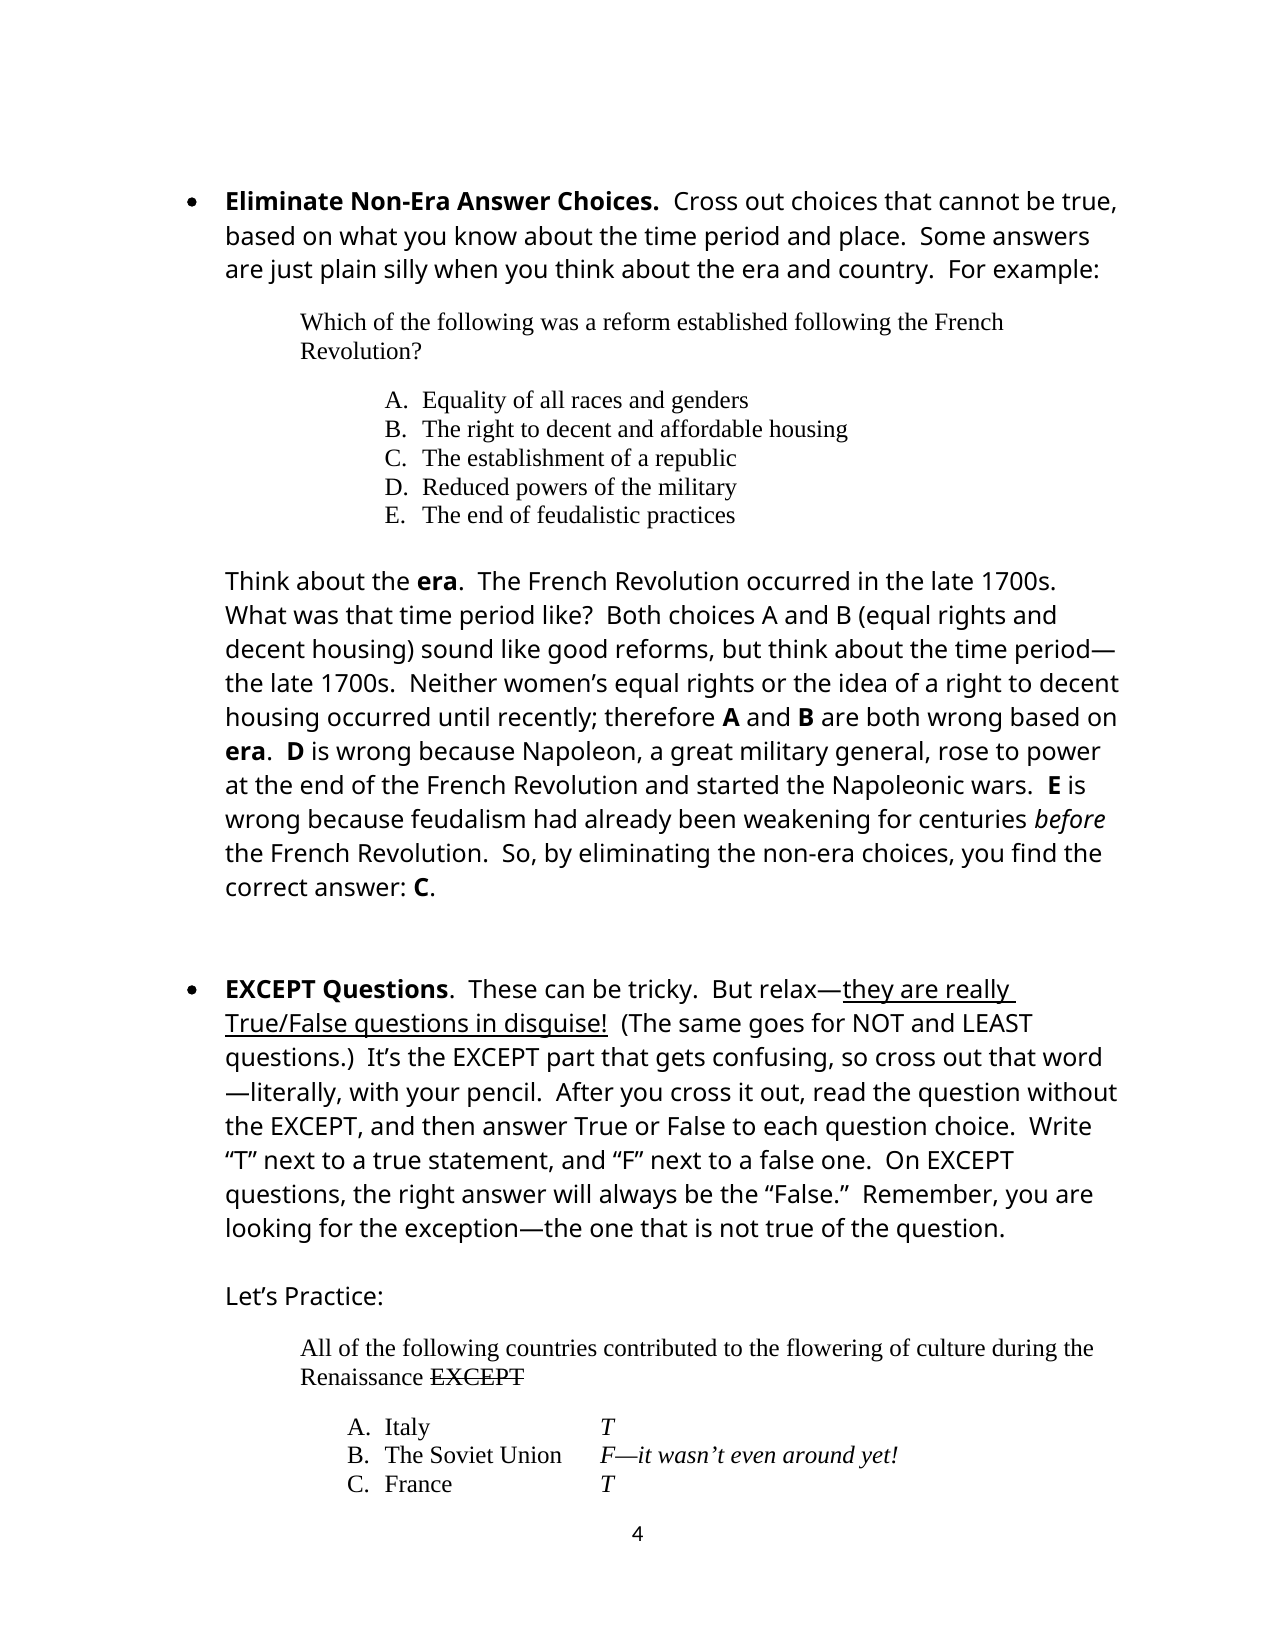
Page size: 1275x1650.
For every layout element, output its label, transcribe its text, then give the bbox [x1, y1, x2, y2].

text Which of the following was a reform established following the French Revolution? [300, 307, 1125, 364]
list The end of feudalistic practices [384, 500, 1125, 529]
list Eliminate Non-Era Answer Choices. Cross out choices that cannot be true, based on what you know about the time period and place. Some answers are just plain silly when you think about the era and country. For example: [187, 184, 1125, 286]
list Equality of all races and genders [384, 385, 1125, 414]
list Let’s Practice: [225, 1278, 1125, 1313]
list EXCEPT Questions. These can be tricky. But relax—they are really True/False questions in disguise! (The same goes for NOT and LEAST questions.) It’s the EXCEPT part that gets confusing, so cross out that word—literally, with your pencil. After you cross it out, read the question without the EXCEPT, and then answer True or False to each question choice. Write “T” next to a true statement, and “F” next to a false one. On EXCEPT questions, the right answer will always be the “False.” Remember, you are looking for the exception—the one that is not true of the question. [187, 972, 1125, 1244]
list The right to decent and affordable housing [384, 414, 1125, 443]
list France T [347, 1469, 1125, 1498]
text All of the following countries contributed to the flowering of culture during the Renaissance EXCEPT [300, 1333, 1125, 1391]
list The Soviet Union F—it wasn’t even around yet! [347, 1441, 1125, 1469]
list Reduced powers of the military [384, 472, 1125, 500]
list The establishment of a republic [384, 443, 1125, 472]
list Italy T [347, 1412, 1125, 1441]
list Think about the era. The French Revolution occurred in the late 1700s. What was that time period like? Both choices A and B (equal rights and decent housing) sound like good reforms, but think about the time period—the late 1700s. Neither women’s equal rights or the idea of a right to decent housing occurred until recently; therefore A and B are both wrong based on era. D is wrong because Napoleon, a great military general, rose to power at the end of the French Revolution and started the Napoleonic wars. E is wrong because feudalism had already been weakening for centuries before the French Revolution. So, by eliminating the non-era choices, you find the correct answer: C. [225, 563, 1125, 904]
